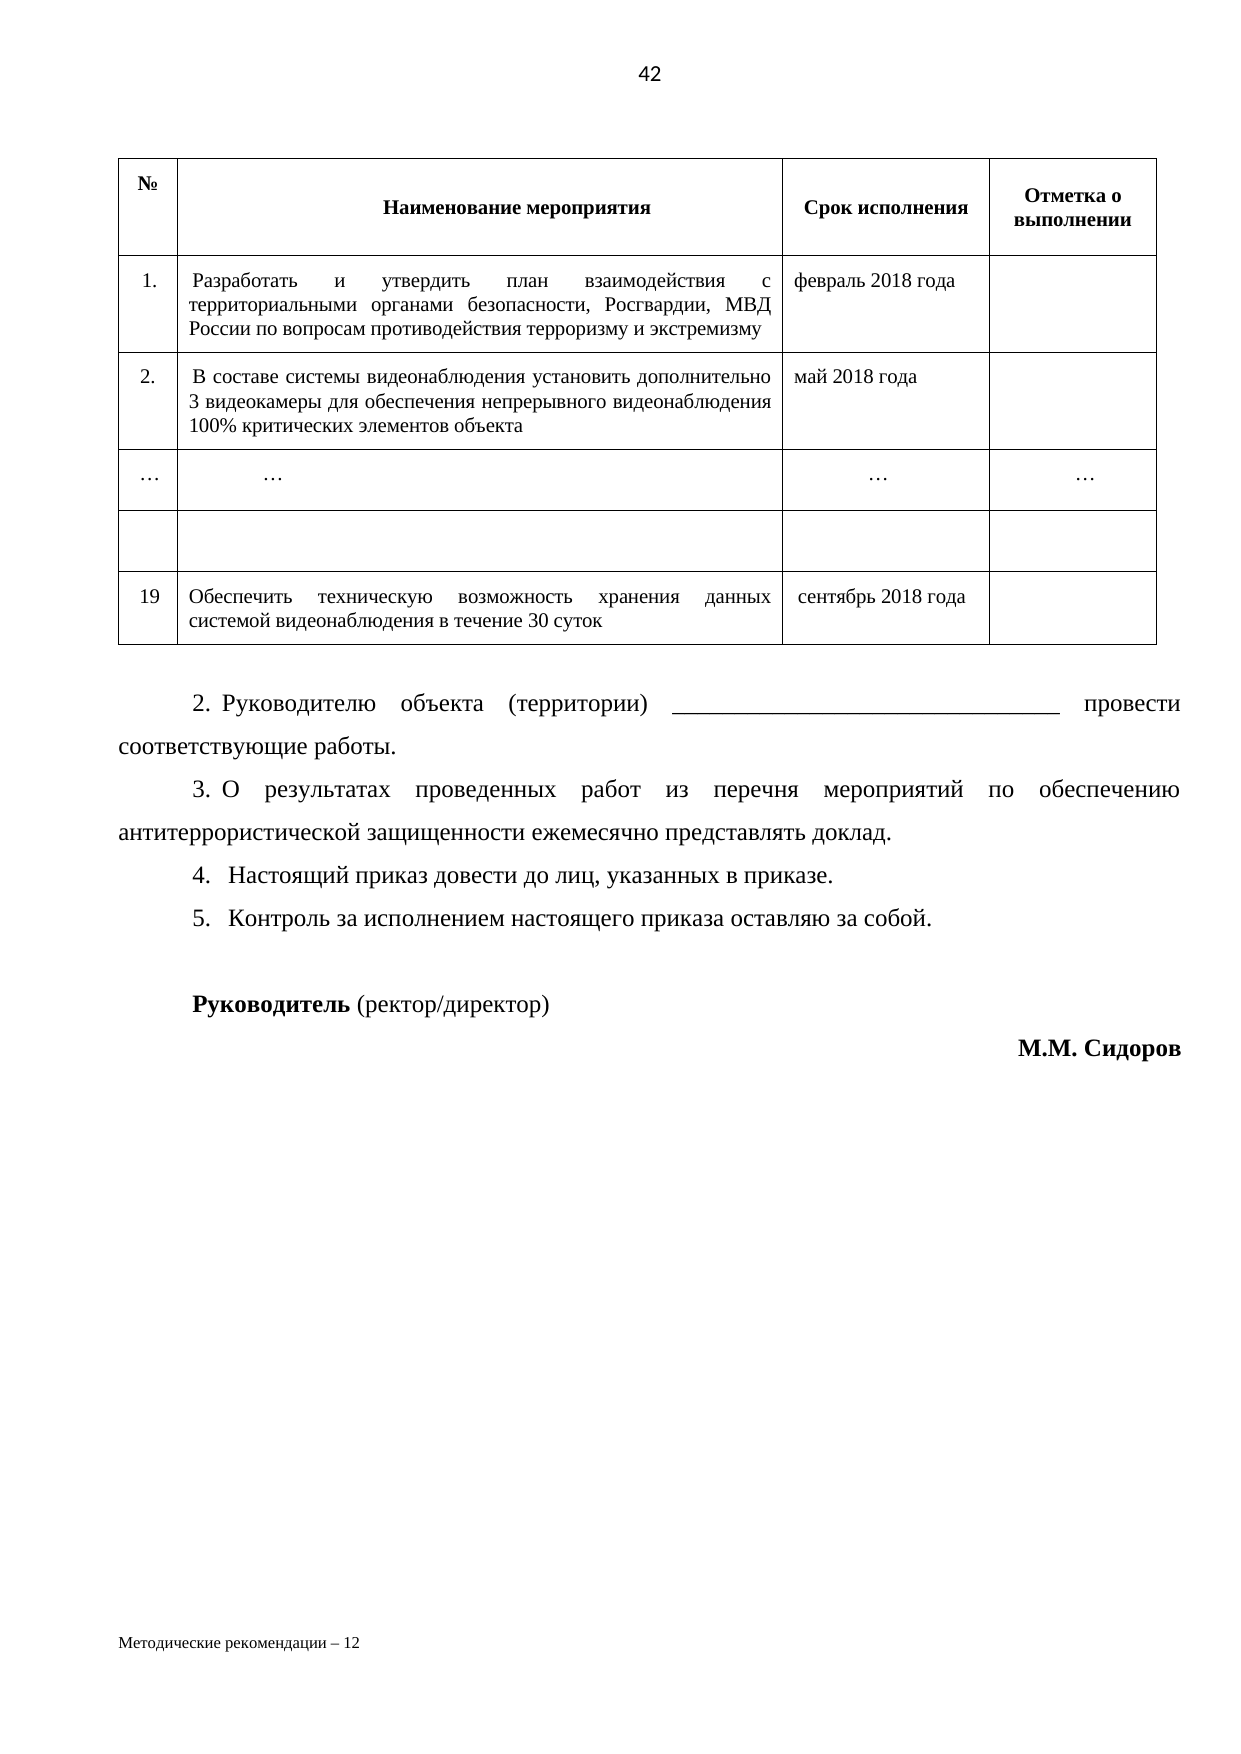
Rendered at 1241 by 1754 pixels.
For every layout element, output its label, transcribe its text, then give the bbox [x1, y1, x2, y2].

table_cell [990, 572, 1156, 643]
table_cell … [178, 450, 782, 510]
text М.М. Сидоров [118, 1033, 1181, 1061]
table_cell [783, 511, 989, 571]
table_cell февраль 2018 года [783, 256, 989, 352]
table_header № [119, 159, 177, 255]
list Настоящий приказ довести до лиц, указанных в приказе. [118, 860, 1181, 889]
list Контроль за исполнением настоящего приказа оставляю за собой. [118, 903, 1181, 932]
table_cell [990, 511, 1156, 571]
table_cell сентябрь 2018 года [783, 572, 989, 643]
table_cell [990, 256, 1156, 352]
table_cell [990, 353, 1156, 448]
table_cell [178, 511, 782, 571]
list О результатах проведенных работ из перечня мероприятий по обеспечению антитеррористической защищенности ежемесячно представлять доклад. [118, 774, 1181, 846]
table_cell В составе системы видеонаблюдения установить дополнительно 3 видеокамеры для обеспечения непрерывного видеонаблюдения 100% критических элементов объекта [178, 353, 782, 448]
table_cell 2. [119, 353, 177, 448]
table_cell … [119, 450, 177, 510]
table_cell 19 [119, 572, 177, 643]
table_header Срок исполнения [783, 159, 989, 255]
list Руководителю объекта (территории) _______________________________ провести соответствующие работы. [118, 688, 1181, 759]
table_cell май 2018 года [783, 353, 989, 448]
table_header Наименование мероприятия [178, 159, 782, 255]
table_cell Обеспечить техническую возможность хранения данных системой видеонаблюдения в течение 30 суток [178, 572, 782, 643]
table_cell … [990, 450, 1156, 510]
table_cell Разработать и утвердить план взаимодействия с территориальными органами безопасности, Росгвардии, МВД России по вопросам противодействия терроризму и экстремизму [178, 256, 782, 352]
table_header Отметка о выполнении [990, 159, 1156, 255]
table_cell … [783, 450, 989, 510]
table_cell [119, 511, 177, 571]
table_cell 1. [119, 256, 177, 352]
text Руководитель (ректор/директор) [118, 989, 1181, 1018]
